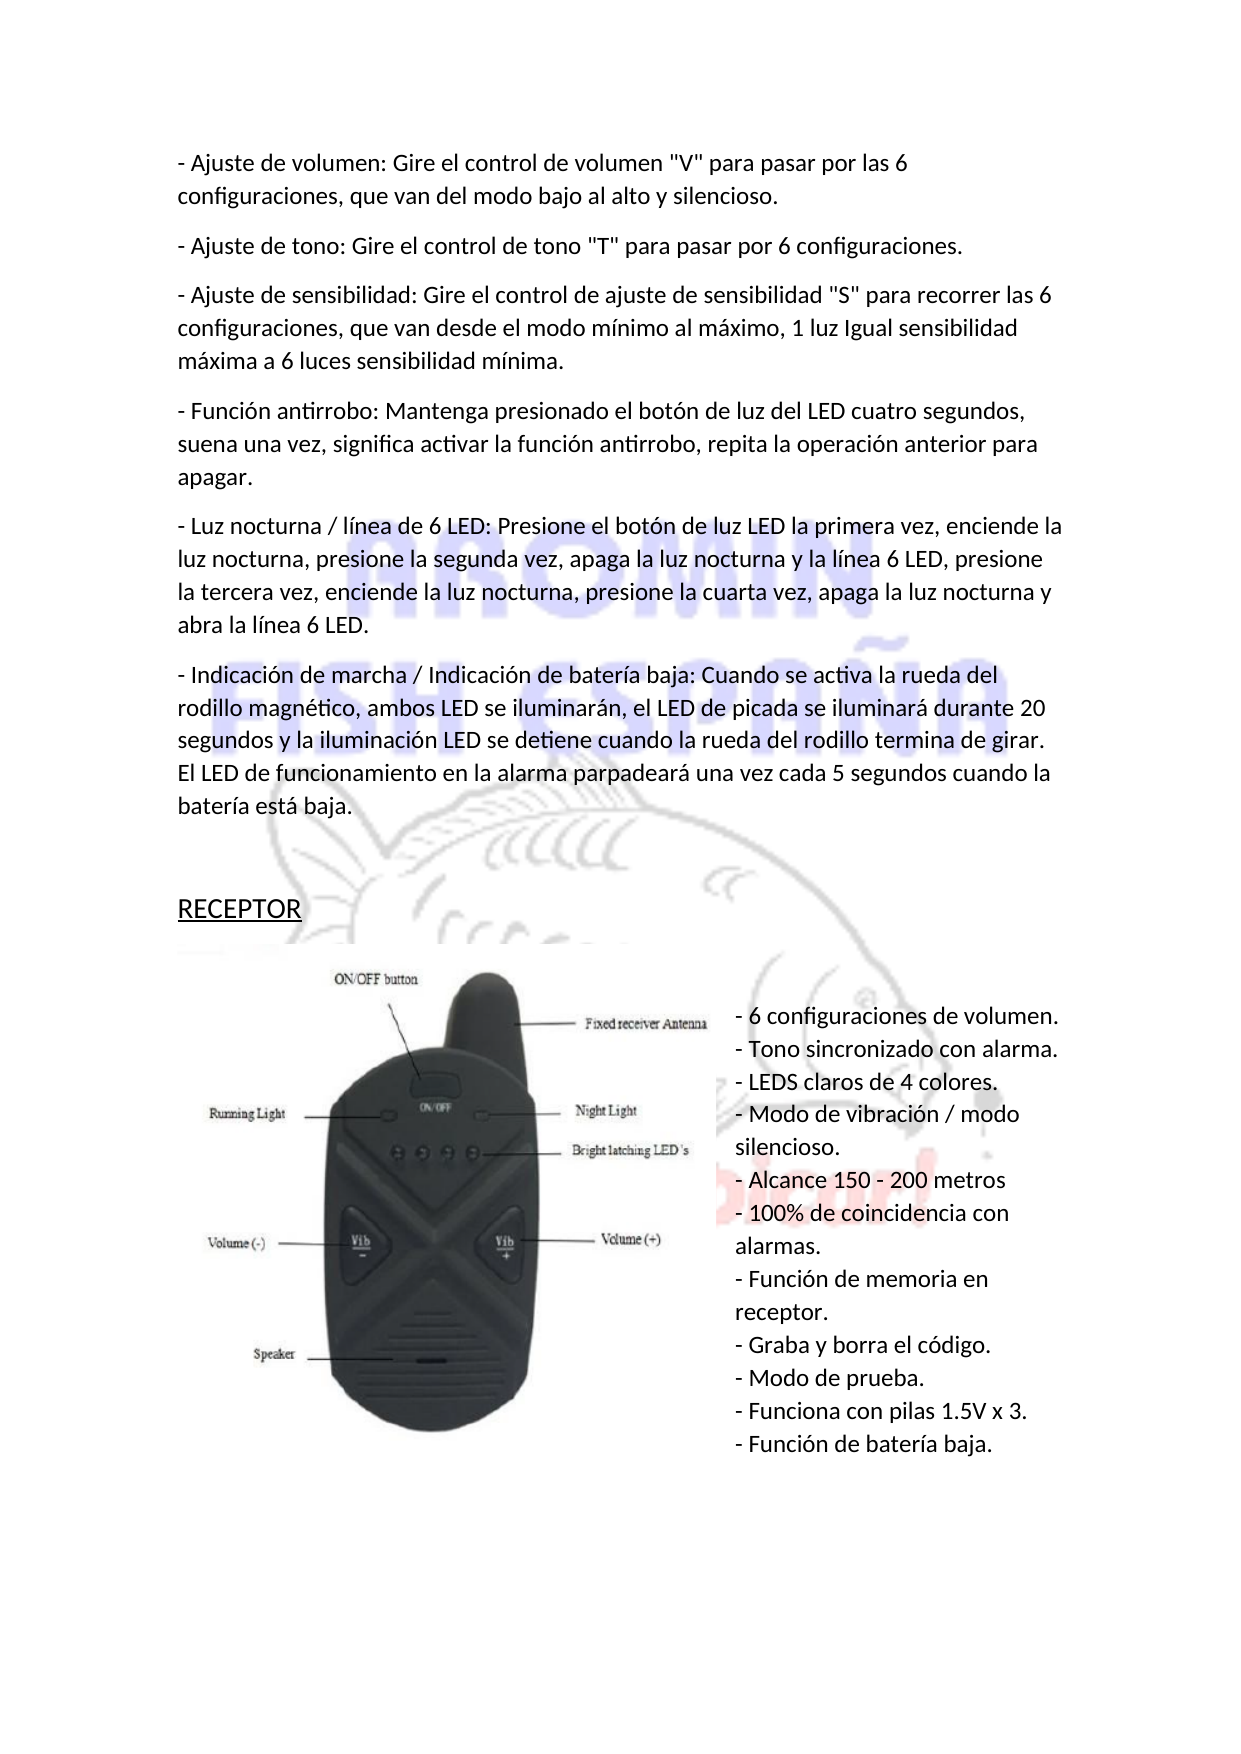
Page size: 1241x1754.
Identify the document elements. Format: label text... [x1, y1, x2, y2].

text - Función antirrobo: Mantenga presionado el botón de luz del LED cuatro segundos, suena una vez, significa activar la función antirrobo, repita la operación anterior para apagar. [177, 395, 1063, 491]
text - Indicación de marcha / Indicación de batería baja: Cuando se activa la rueda del rodillo magnético, ambos LED se iluminarán, el LED de picada se iluminará durante 20 segundos y la iluminación LED se detiene cuando la rueda del rodillo termina de girar. El LED de funcionamiento en la alarma parpadeará una vez cada 5 segundos cuando la batería está baja. [177, 659, 1063, 821]
text - Ajuste de volumen: Gire el control de volumen "V" para pasar por las 6 configuraciones, que van del modo bajo al alto y silencioso. [177, 148, 1063, 211]
text - Luz nocturna / línea de 6 LED: Presione el botón de luz LED la primera vez, enciende la luz nocturna, presione la segunda vez, apaga la luz nocturna y la línea 6 LED, presione la tercera vez, enciende la luz nocturna, presione la cuarta vez, apaga la luz nocturna y abra la línea 6 LED. [177, 511, 1063, 640]
text - Ajuste de tono: Gire el control de tono "T" para pasar por 6 configuraciones. [177, 230, 1063, 261]
text - 6 configuraciones de volumen. - Tono sincronizado con alarma. - LEDS claros de 4 colores. - Modo de vibración / modo silencioso. - Alcance 150 - 200 metros - 100% de coincidencia con alarmas. - Función de memoria en receptor. - Graba y borra el código. - Modo de prueba. - Funciona con pilas 1.5V x 3. - Función de batería baja. [177, 1000, 1063, 1458]
text RECEPTOR [177, 890, 1063, 925]
text - Ajuste de sensibilidad: Gire el control de ajuste de sensibilidad "S" para recorrer las 6 configuraciones, que van desde el modo mínimo al máximo, 1 luz Igual sensibilidad máxima a 6 luces sensibilidad mínima. [177, 280, 1063, 376]
